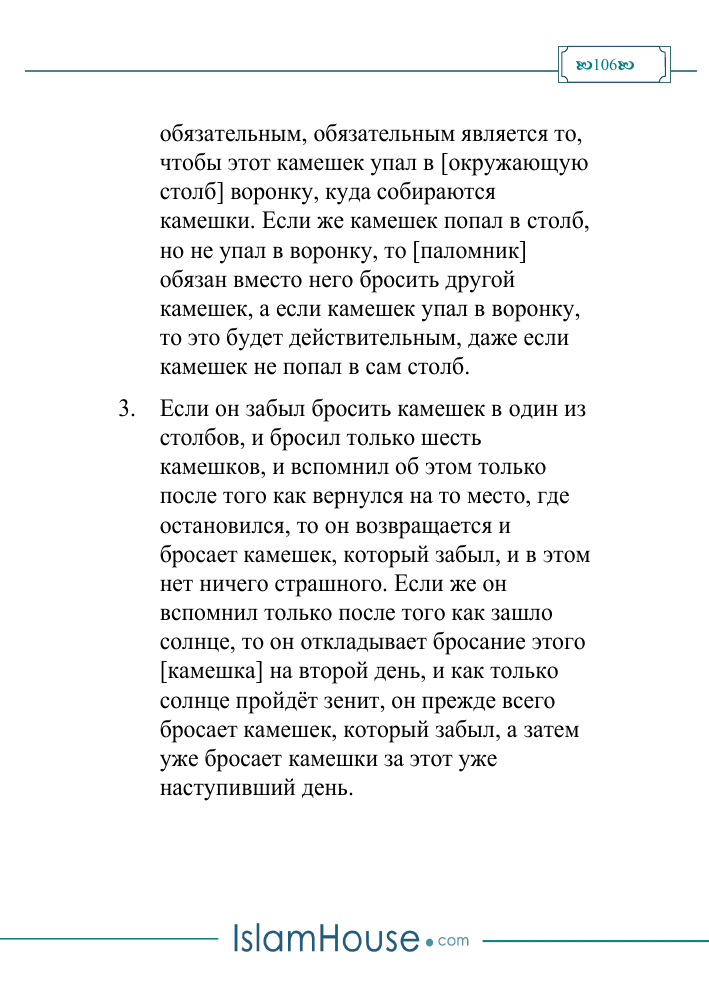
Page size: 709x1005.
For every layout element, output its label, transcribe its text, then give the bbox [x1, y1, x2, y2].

picture [0, 918, 219, 955]
picture [226, 918, 709, 959]
text 3. Если он забыл бросить камешек в один из столбов, и бросил только шесть камешков, и вспомнил об этом только после того как вернулся на то место, где остановился, то он возвращается и бросает камешек, который забыл, и в этом нет ничего страшного. Если же он вспомнил только после того как зашло солнце, то он откладывает бросание этого [камешка] на второй день, и как только солнце пройдёт зенит, он прежде всего бросает камешек, который забыл, а затем уже бросает камешки за этот уже наступивший день. [118, 393, 591, 801]
